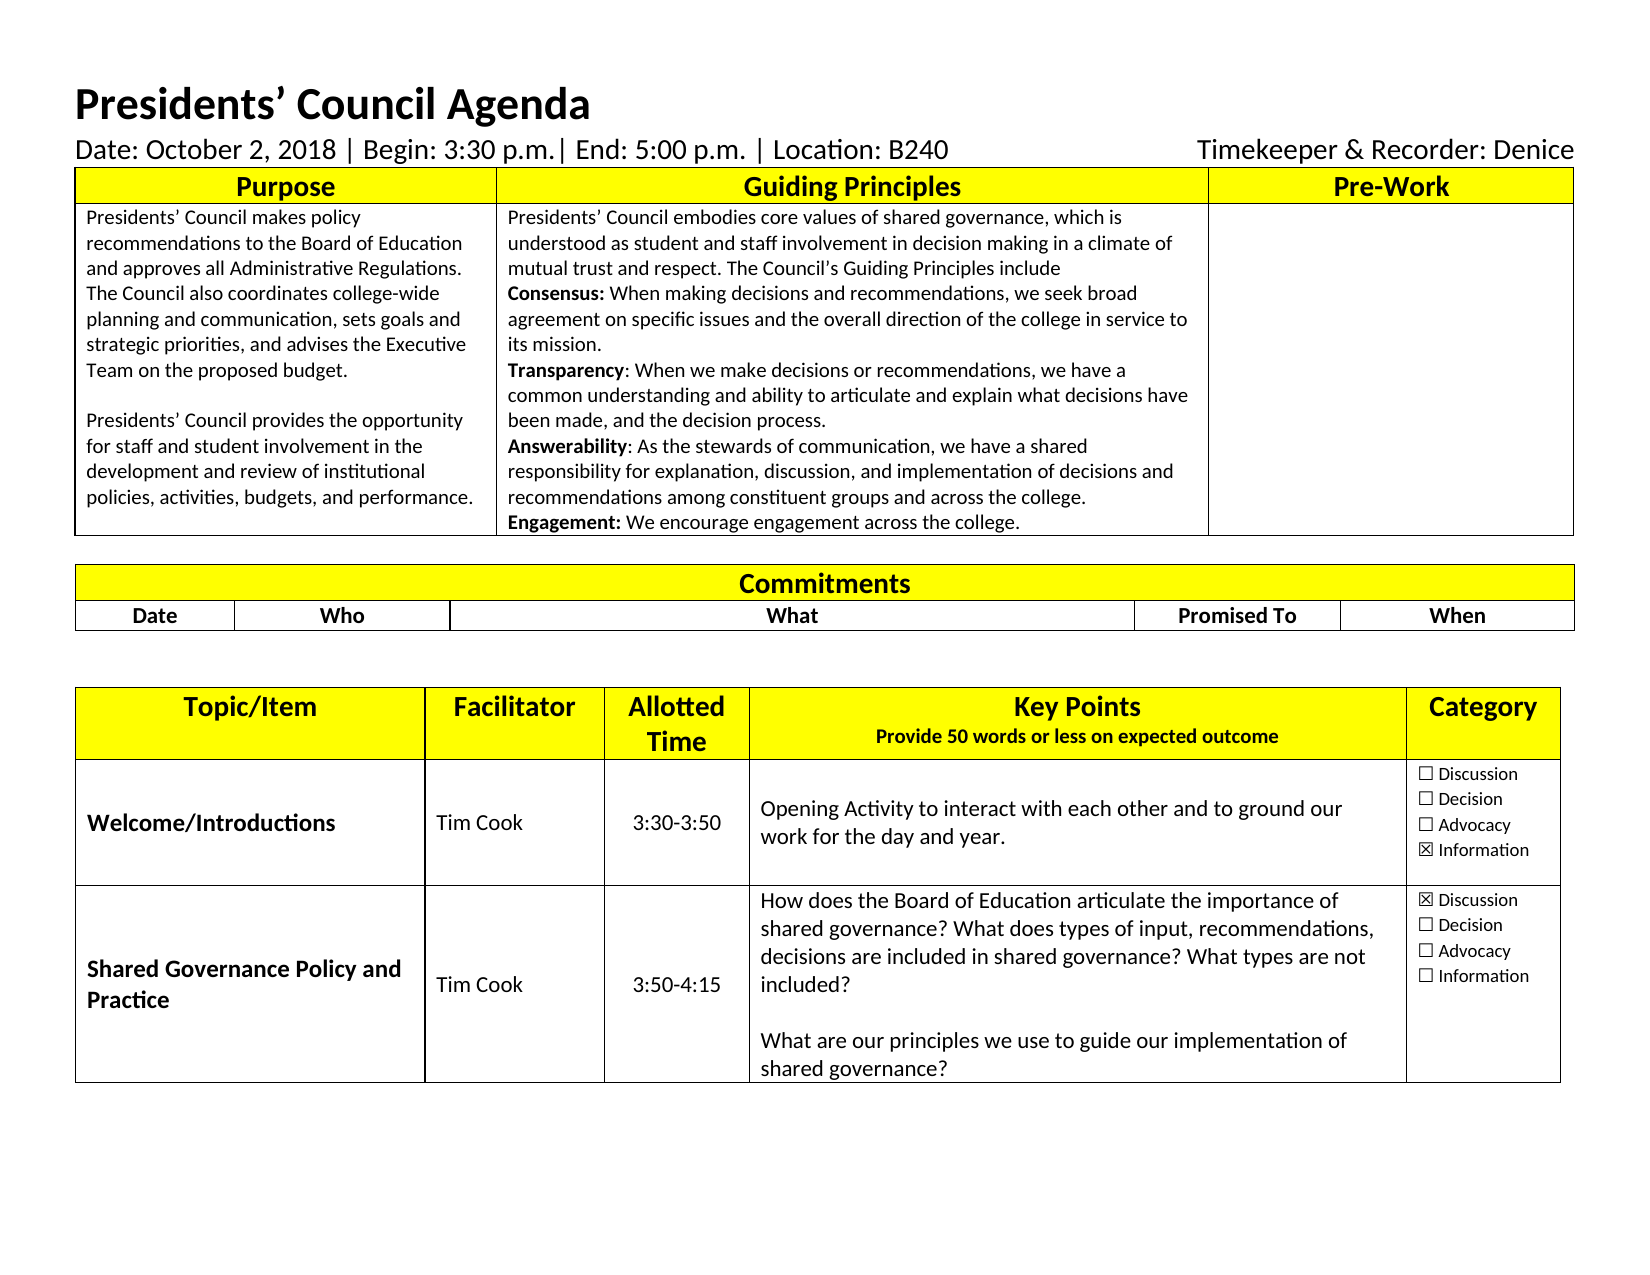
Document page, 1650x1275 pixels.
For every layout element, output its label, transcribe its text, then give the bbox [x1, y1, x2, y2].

table_header Purpose [76, 168, 496, 203]
table_header Category [1407, 688, 1560, 759]
table_cell Welcome/Introductions [76, 760, 424, 885]
table_cell How does the Board of Education articulate the importance of shared governance? What does types of input, recommendations, decisions are included in shared governance? What types are not included? What are our principles we use to guide our implementation of shared governance? [750, 886, 1406, 1082]
table_cell [1209, 204, 1573, 535]
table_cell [1407, 886, 1560, 1082]
table_cell What [451, 601, 1134, 629]
table_cell Date [76, 601, 234, 629]
table_header Allotted Time [605, 688, 749, 759]
table_cell Who [235, 601, 449, 629]
table_header Facilitator [426, 688, 604, 759]
table_cell 3:50-4:15 [605, 886, 749, 1082]
table_cell Tim Cook [426, 886, 604, 1082]
table_cell When [1341, 601, 1574, 629]
table_cell 3:30-3:50 [605, 760, 749, 885]
table_cell Tim Cook [426, 760, 604, 885]
text Presidents’ Council Agenda [75, 75, 1575, 131]
table_header Commitments [76, 565, 1574, 600]
table_header Key Points Provide 50 words or less on expected outcome [750, 688, 1406, 759]
table_header Pre-Work [1209, 168, 1573, 203]
table_cell Discussion Decision Advocacy Information [1407, 760, 1560, 885]
table_header Topic/Item [76, 688, 424, 759]
table_cell Opening Activity to interact with each other and to ground our work for the day and year. [750, 760, 1406, 885]
table_cell Presidents’ Council embodies core values of shared governance, which is understood as student and staff involvement in decision making in a climate of mutual trust and respect. The Council’s Guiding Principles include Consensus: When making decisions and recommendations, we seek broad agreement on specific issues and the overall direction of the college in service to its mission. Transparency: When we make decisions or recommendations, we have a common understanding and ability to articulate and explain what decisions have been made, and the decision process. Answerability: As the stewards of communication, we have a shared responsibility for explanation, discussion, and implementation of decisions and recommendations among constituent groups and across the college. Engagement: We encourage engagement across the college. [497, 204, 1208, 535]
text Date: October 2, 2018 | Begin: 3:30 p.m.| End: 5:00 p.m. | Location: B240 Timekeeper & Recorder: Denice [75, 131, 1575, 167]
table_cell Shared Governance Policy and Practice [76, 886, 424, 1082]
table_cell Promised To [1135, 601, 1340, 629]
table_cell Presidents’ Council makes policy recommendations to the Board of Education and approves all Administrative Regulations. The Council also coordinates college-wide planning and communication, sets goals and strategic priorities, and advises the Executive Team on the proposed budget. Presidents’ Council provides the opportunity for staff and student involvement in the development and review of institutional policies, activities, budgets, and performance. [76, 204, 496, 535]
table_header Guiding Principles [497, 168, 1208, 203]
